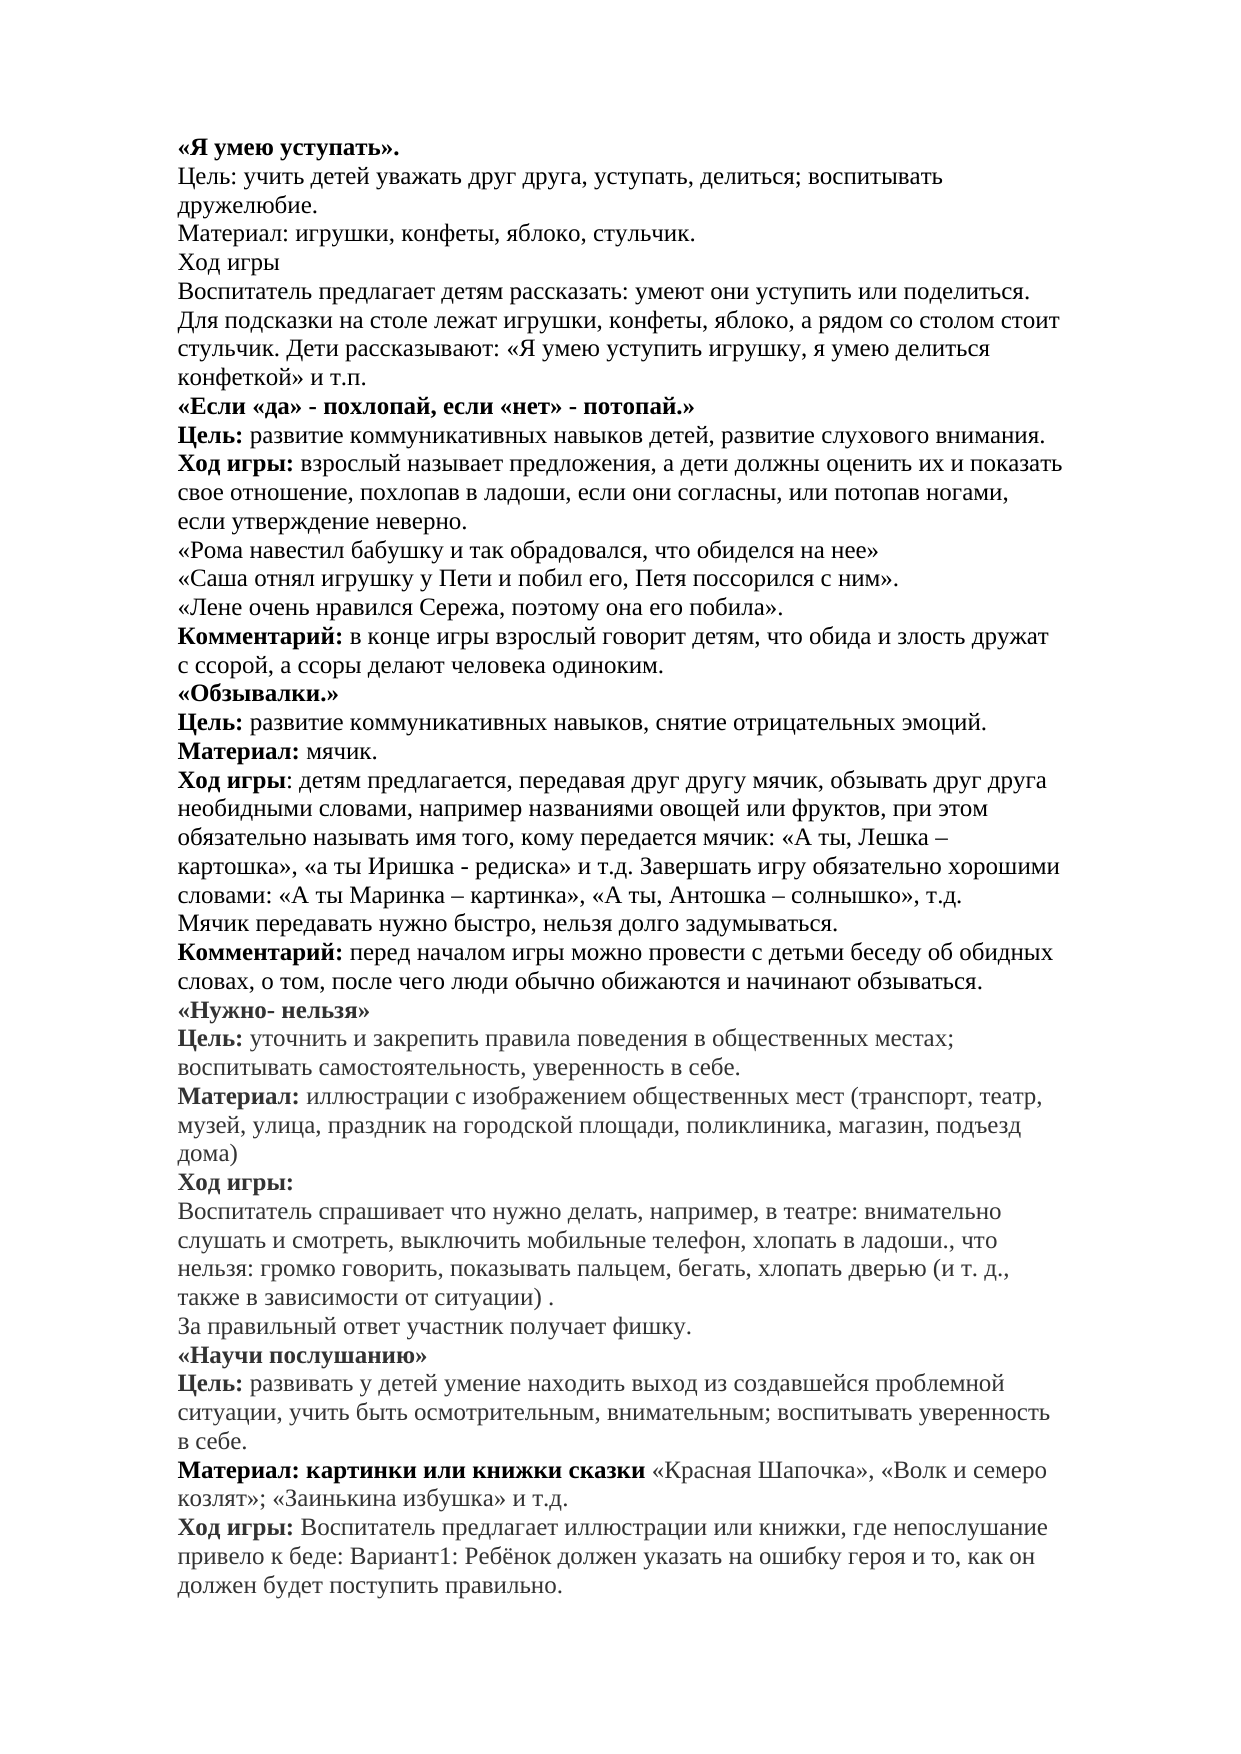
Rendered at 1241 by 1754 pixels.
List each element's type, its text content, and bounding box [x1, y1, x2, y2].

text Цель: учить детей уважать друг друга, уступать, делиться; воспитывать дружелюбие. [177, 161, 1063, 218]
text «Нужно- нельзя» [177, 995, 1063, 1023]
text Цель: развивать у детей умение находить выход из создавшейся проблемной ситуации, учить быть осмотрительным, внимательным; воспитывать уверенность в себе. [177, 1368, 1063, 1455]
text Материал: картинки или книжки сказки «Красная Шапочка», «Волк и семеро козлят»; «Заинькина избушка» и т.д. [177, 1455, 1063, 1512]
text Воспитатель спрашивает что нужно делать, например, в театре: внимательно слушать и смотреть, выключить мобильные телефон, хлопать в ладоши., что нельзя: громко говорить, показывать пальцем, бегать, хлопать дверью (и т. д., также в зависимости от ситуации) . [177, 1196, 1063, 1311]
text Ход игры: детям предлагается, передавая друг другу мячик, обзывать друг друга необидными словами, например названиями овощей или фруктов, при этом обязательно называть имя того, кому передается мячик: «А ты, Лешка – картошка», «а ты Иришка - редиска» и т.д. Завершать игру обязательно хорошими словами: «А ты Маринка – картинка», «А ты, Антошка – солнышко», т.д. Мячик передавать нужно быстро, нельзя долго задумываться. Комментарий: перед началом игры можно провести с детьми беседу об обидных словах, о том, после чего люди обычно обижаются и начинают обзываться. [177, 765, 1063, 995]
text «Если «да» - похлопай, если «нет» - потопай.» Цель: развитие коммуникативных навыков детей, развитие слухового внимания. Ход игры: взрослый называет предложения, а дети должны оценить их и показать свое отношение, похлопав в ладоши, если они согласны, или потопав ногами, если утверждение неверно. «Рома навестил бабушку и так обрадовался, что обиделся на нее» «Саша отнял игрушку у Пети и побил его, Петя поссорился с ним». «Лене очень нравился Сережа, поэтому она его побила». Комментарий: в конце игры взрослый говорит детям, что обида и злость дружат с ссорой, а ссоры делают человека одиноким. «Обзывалки.» Цель: развитие коммуникативных навыков, снятие отрицательных эмоций. Материал: мячик. [177, 391, 1063, 765]
text За правильный ответ участник получает фишку. [177, 1311, 1063, 1340]
text Материал: игрушки, конфеты, яблоко, стульчик. [177, 218, 1063, 247]
text Материал: иллюстрации с изображением общественных мест (транспорт, театр, музей, улица, праздник на городской площади, поликлиника, магазин, подъезд дома) [177, 1081, 1063, 1167]
text «Научи послушанию» [177, 1340, 1063, 1368]
text «Я умею уступать». [177, 103, 1063, 161]
text Воспитатель предлагает детям рассказать: умеют они уступить или поделиться. Для подсказки на столе лежат игрушки, конфеты, яблоко, а рядом со столом стоит стульчик. Дети рассказывают: «Я умею уступить игрушку, я умею делиться конфеткой» и т.п. [177, 276, 1063, 391]
text Ход игры: [177, 1167, 1063, 1196]
text Цель: уточнить и закрепить правила поведения в общественных местах; воспитывать самостоятельность, уверенность в себе. [177, 1023, 1063, 1081]
text Ход игры: Воспитатель предлагает иллюстрации или книжки, где непослушание привело к беде: Вариант1: Ребёнок должен указать на ошибку героя и то, как он должен будет поступить правильно. [177, 1512, 1063, 1598]
text Ход игры [177, 247, 1063, 276]
